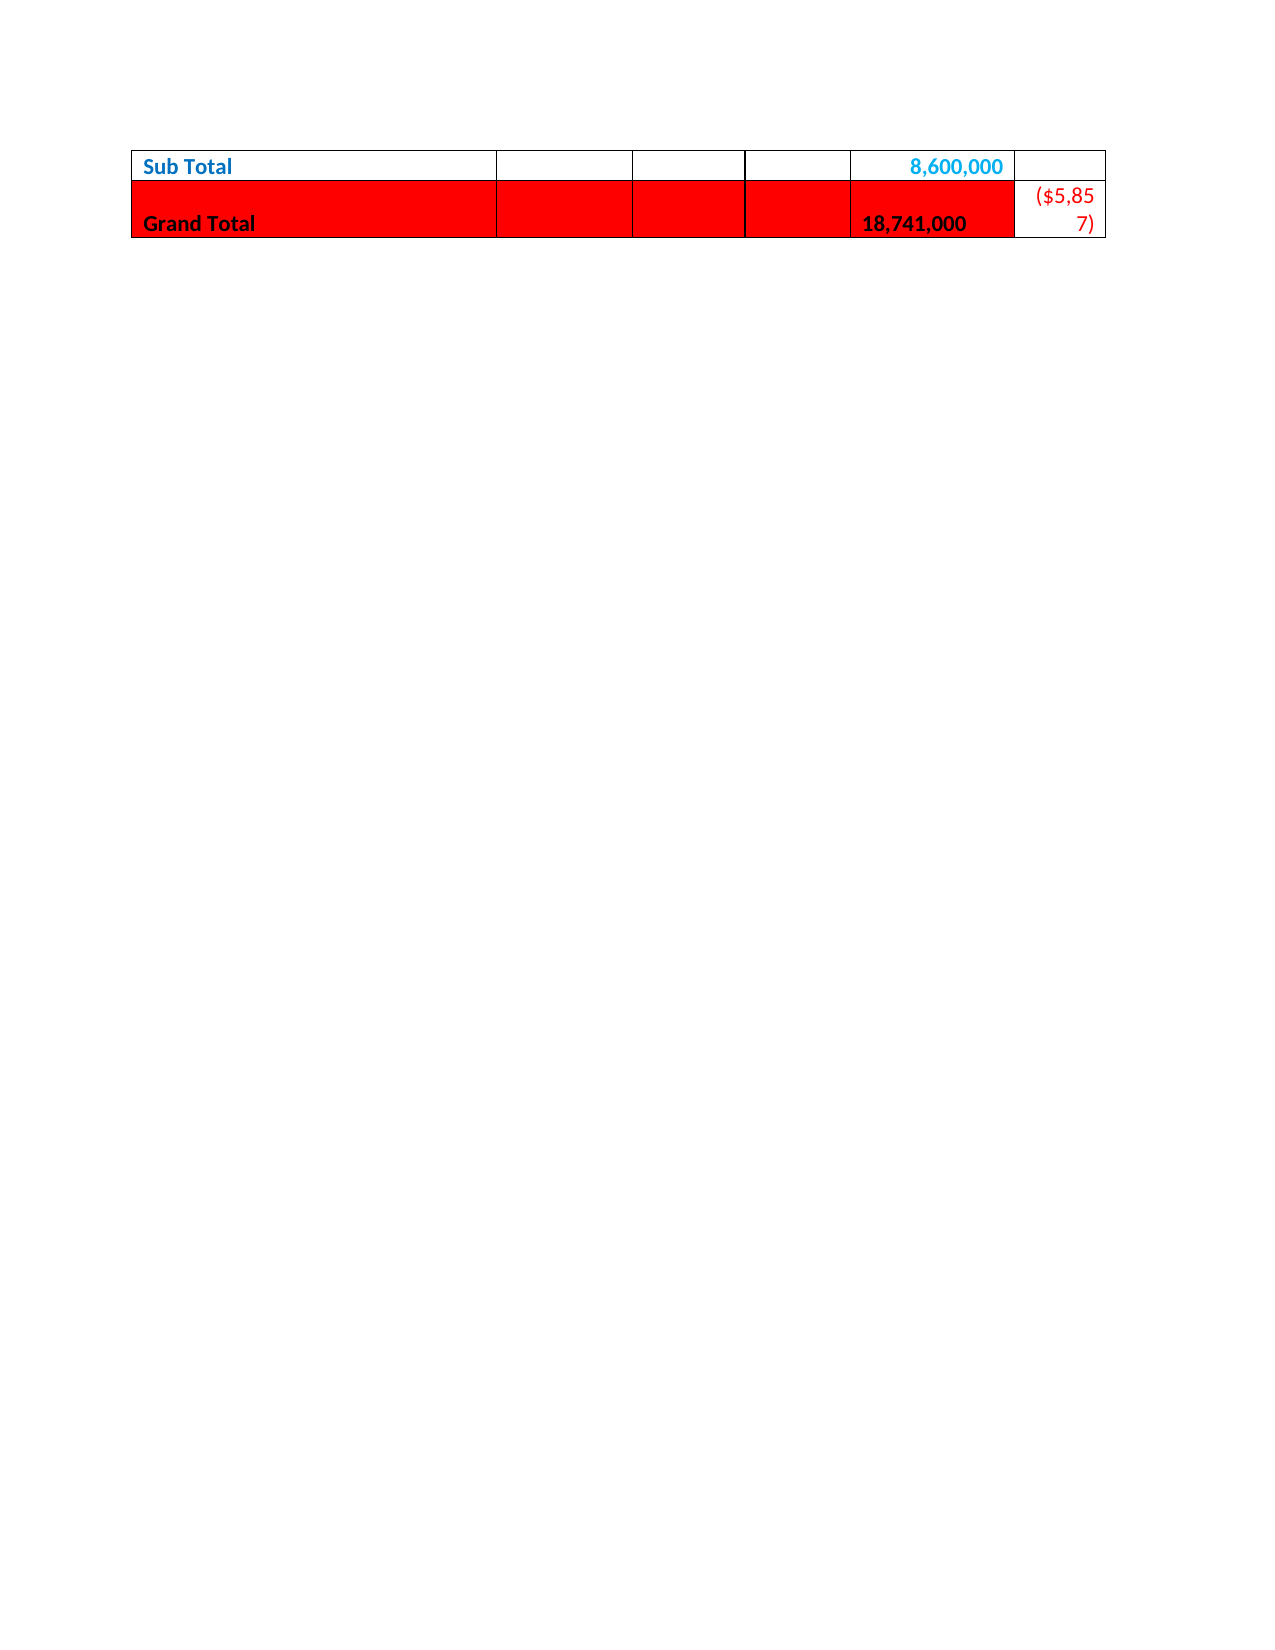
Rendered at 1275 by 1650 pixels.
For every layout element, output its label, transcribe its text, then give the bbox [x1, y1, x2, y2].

table_cell Sub Total [132, 151, 496, 180]
table_cell [746, 181, 850, 237]
table_cell [633, 181, 744, 237]
table_cell Grand Total [132, 181, 496, 237]
table_cell 8,600,000 [851, 151, 1014, 180]
table_cell [746, 151, 850, 180]
table_cell [497, 151, 632, 180]
table_cell ($5,857) [1015, 181, 1105, 237]
table_cell [633, 151, 744, 180]
table_cell 18,741,000 [851, 181, 1014, 237]
table_cell [1015, 151, 1105, 180]
table_cell [497, 181, 632, 237]
